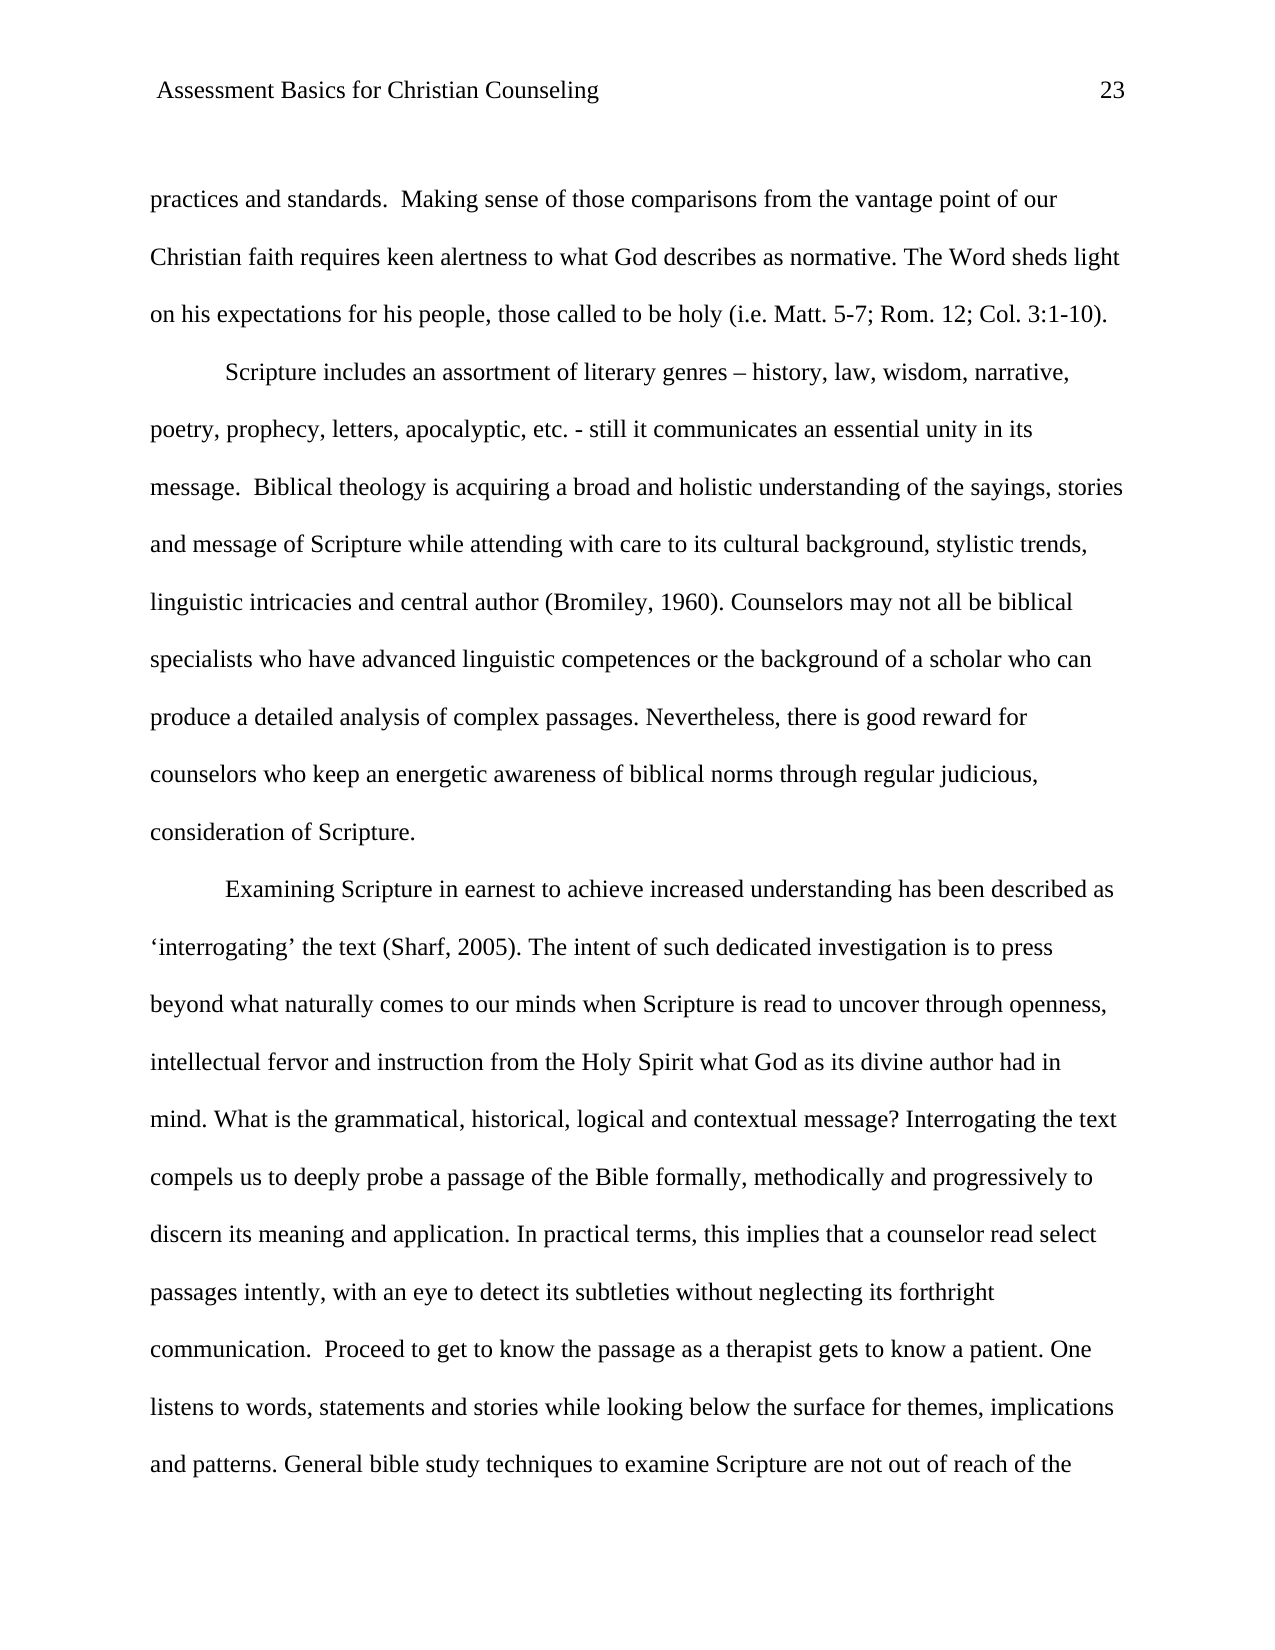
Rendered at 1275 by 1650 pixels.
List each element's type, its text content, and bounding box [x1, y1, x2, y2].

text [150, 184, 1125, 328]
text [150, 874, 1125, 1478]
text Scripture includes an assortment of literary genres – history, law, wisdom, narrative, poetry, prophecy, letters, apocalyptic, etc. - still it communicates an essential unity in its message. Biblical theology is acquiring a broad and holistic understanding of the sayings, stories and message of Scripture while attending with care to its cultural background, stylistic trends, linguistic intricacies and central author (Bromiley, 1960). Counselors may not all be biblical specialists who have advanced linguistic competences or the background of a scholar who can produce a detailed analysis of complex passages. Nevertheless, there is good reward for counselors who keep an energetic awareness of biblical norms through regular judicious, consideration of Scripture. [150, 357, 1125, 846]
